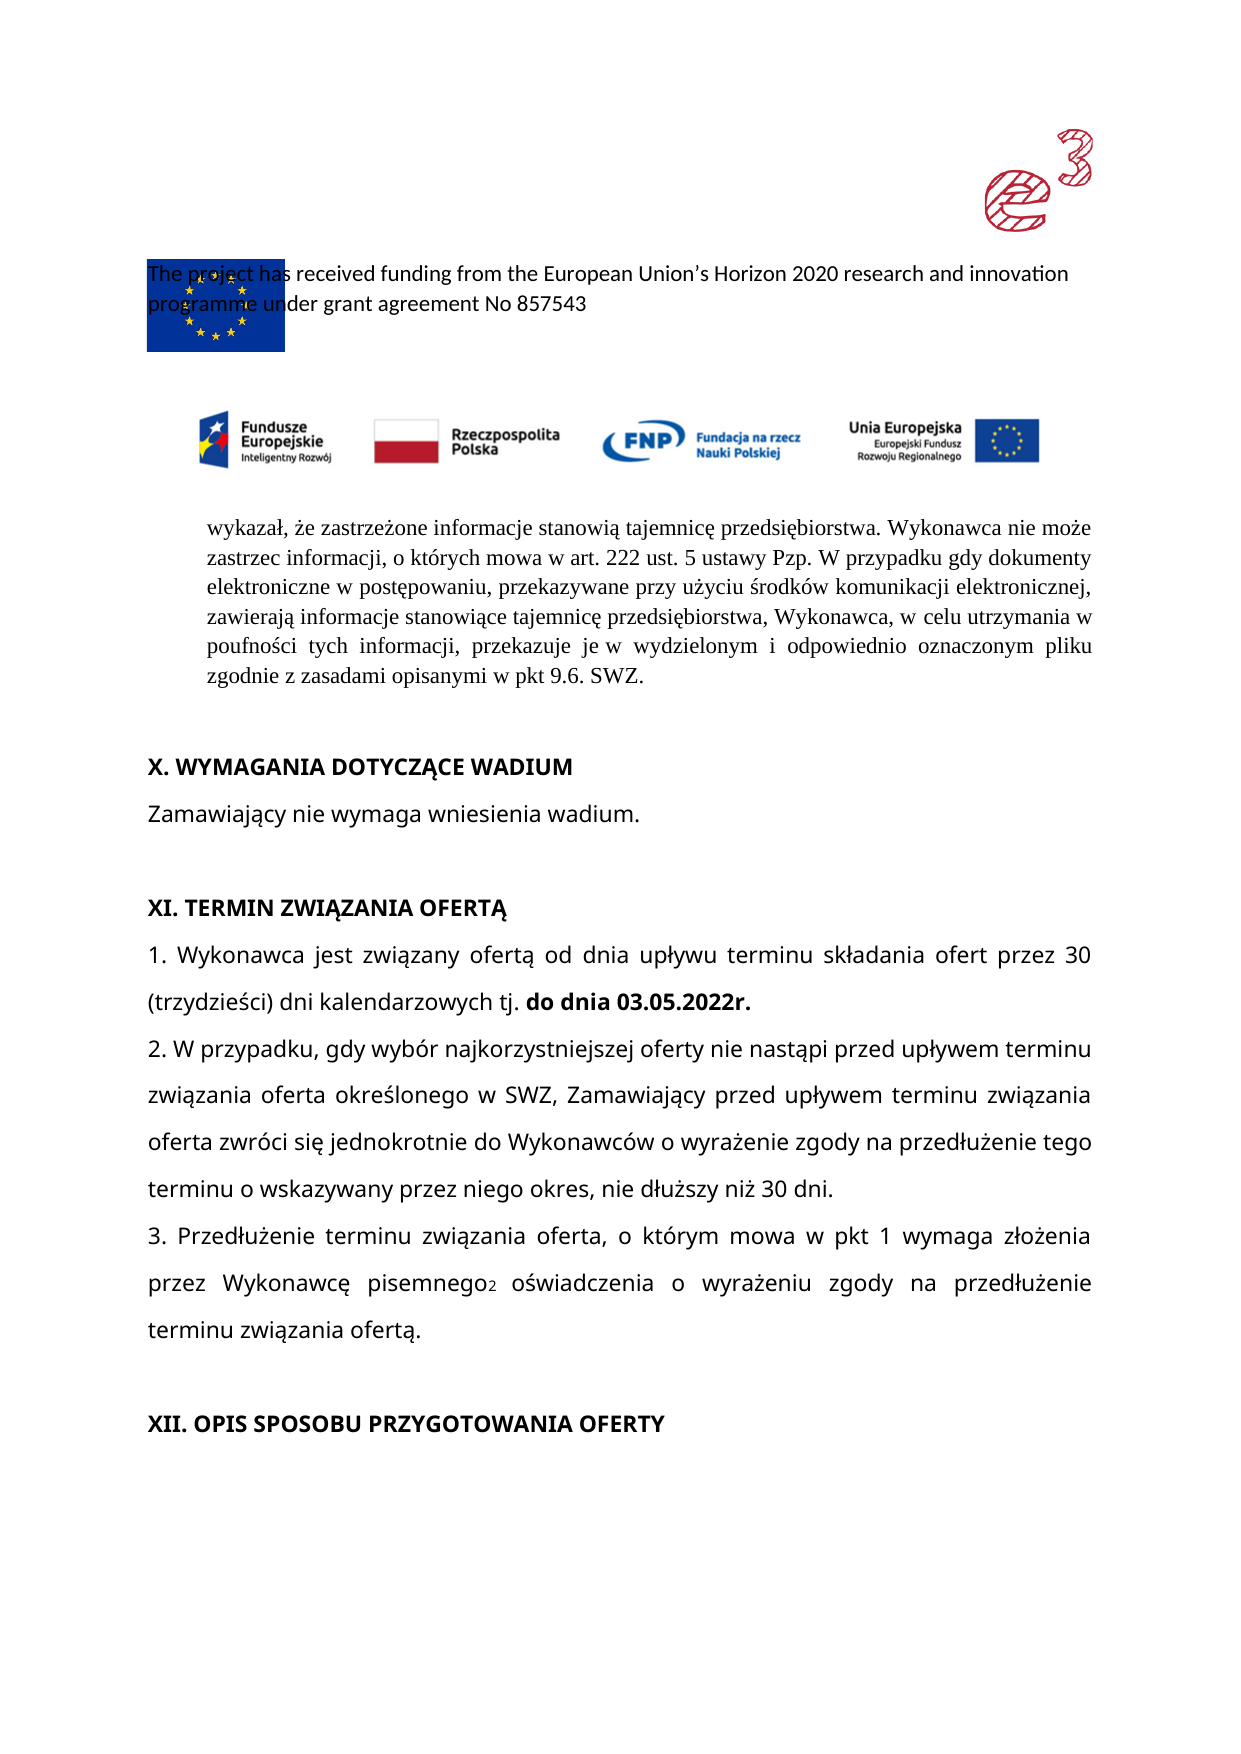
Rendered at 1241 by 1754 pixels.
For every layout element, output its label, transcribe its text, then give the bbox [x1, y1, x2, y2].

text XII. OPIS SPOSOBU PRZYGOTOWANIA OFERTY [148, 1408, 1093, 1439]
text 2. W przypadku, gdy wybór najkorzystniejszej oferty nie nastąpi przed upływem terminu związania oferta określonego w SWZ, Zamawiający przed upływem terminu związania oferta zwróci się jednokrotnie do Wykonawców o wyrażenie zgody na przedłużenie tego terminu o wskazywany przez niego okres, nie dłuższy niż 30 dni. [148, 1033, 1093, 1204]
picture [984, 129, 1093, 232]
text 3. Przedłużenie terminu związania oferta, o którym mowa w pkt 1 wymaga złożenia przez Wykonawcę pisemnego2 oświadczenia o wyrażeniu zgody na przedłużenie terminu związania ofertą. [148, 1220, 1093, 1345]
picture [147, 375, 1093, 514]
text 1. Wykonawca jest związany ofertą od dnia upływu terminu składania ofert przez 30 (trzydzieści) dni kalendarzowych tj. do dnia 03.05.2022r. [148, 939, 1093, 1017]
picture [146, 259, 285, 352]
text XI. TERMIN ZWIĄZANIA OFERTĄ [148, 892, 1093, 923]
text X. WYMAGANIA DOTYCZĄCE WADIUM [148, 751, 1093, 783]
text Zamawiający nie wymaga wniesienia wadium. [148, 798, 1093, 829]
